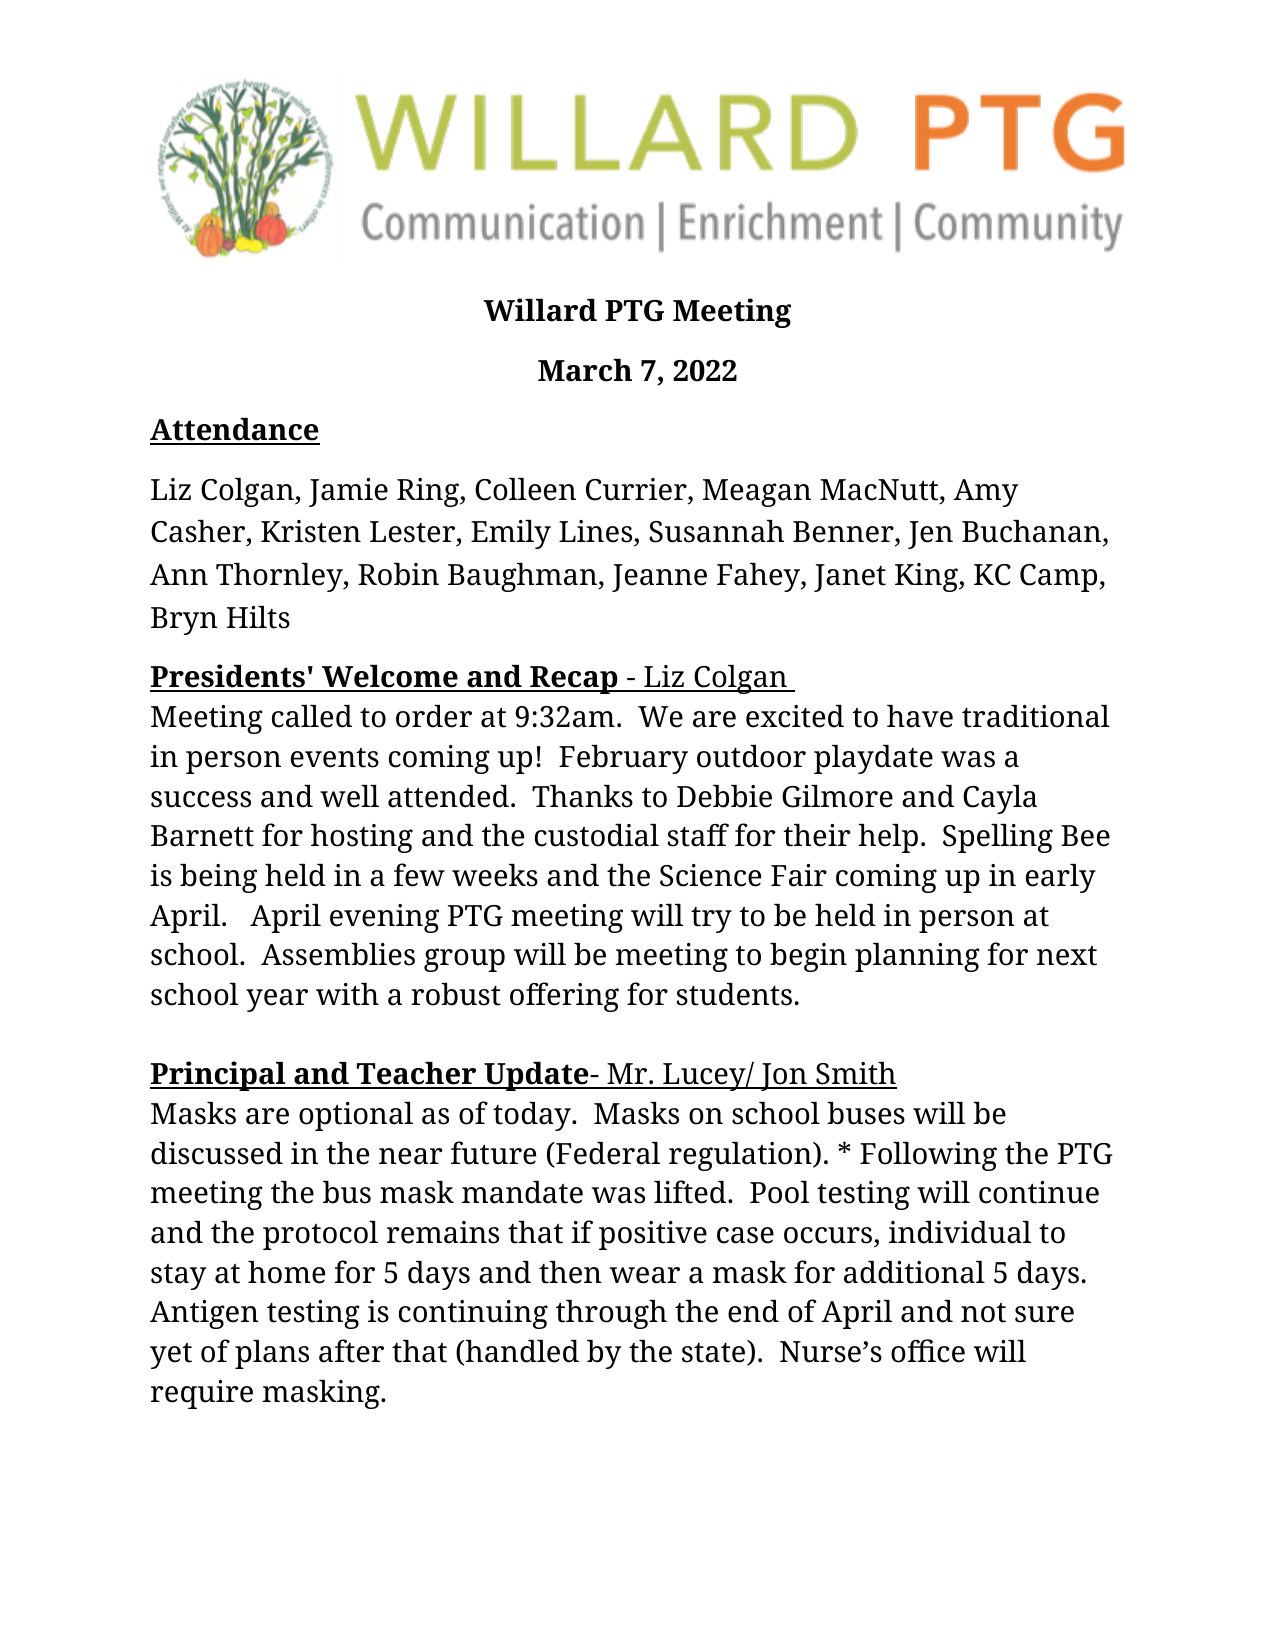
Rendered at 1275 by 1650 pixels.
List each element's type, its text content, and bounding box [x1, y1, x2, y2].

text Meeting called to order at 9:32am. We are excited to have traditional in person events coming up! February outdoor playdate was a success and well attended. Thanks to Debbie Gilmore and Cayla Barnett for hosting and the custodial staff for their help. Spelling Bee is being held in a few weeks and the Science Fair coming up in early April. April evening PTG meeting will try to be held in person at school. Assemblies group will be meeting to begin planning for next school year with a robust offering for students. [150, 696, 1125, 1014]
text Liz Colgan, Jamie Ring, Colleen Currier, Meagan MacNutt, Amy Casher, Kristen Lester, Emily Lines, Susannah Benner, Jen Buchanan, Ann Thornley, Robin Baughman, Jeanne Fahey, Janet King, KC Camp, Bryn Hilts [150, 469, 1125, 637]
text March 7, 2022 [150, 350, 1125, 389]
text Masks are optional as of today. Masks on school buses will be discussed in the near future (Federal regulation). * Following the PTG meeting the bus mask mandate was lifted. Pool testing will continue and the protocol remains that if positive case occurs, individual to stay at home for 5 days and then wear a mask for additional 5 days. Antigen testing is continuing through the end of April and not sure yet of plans after that (handled by the state). Nurse’s office will require masking. [150, 1093, 1125, 1411]
picture [150, 75, 1125, 263]
text Presidents' Welcome and Recap - Liz Colgan [150, 657, 1125, 696]
text Principal and Teacher Update- Mr. Lucey/ Jon Smith [150, 1054, 1125, 1093]
text Attendance [150, 409, 1125, 449]
text Willard PTG Meeting [150, 290, 1125, 330]
